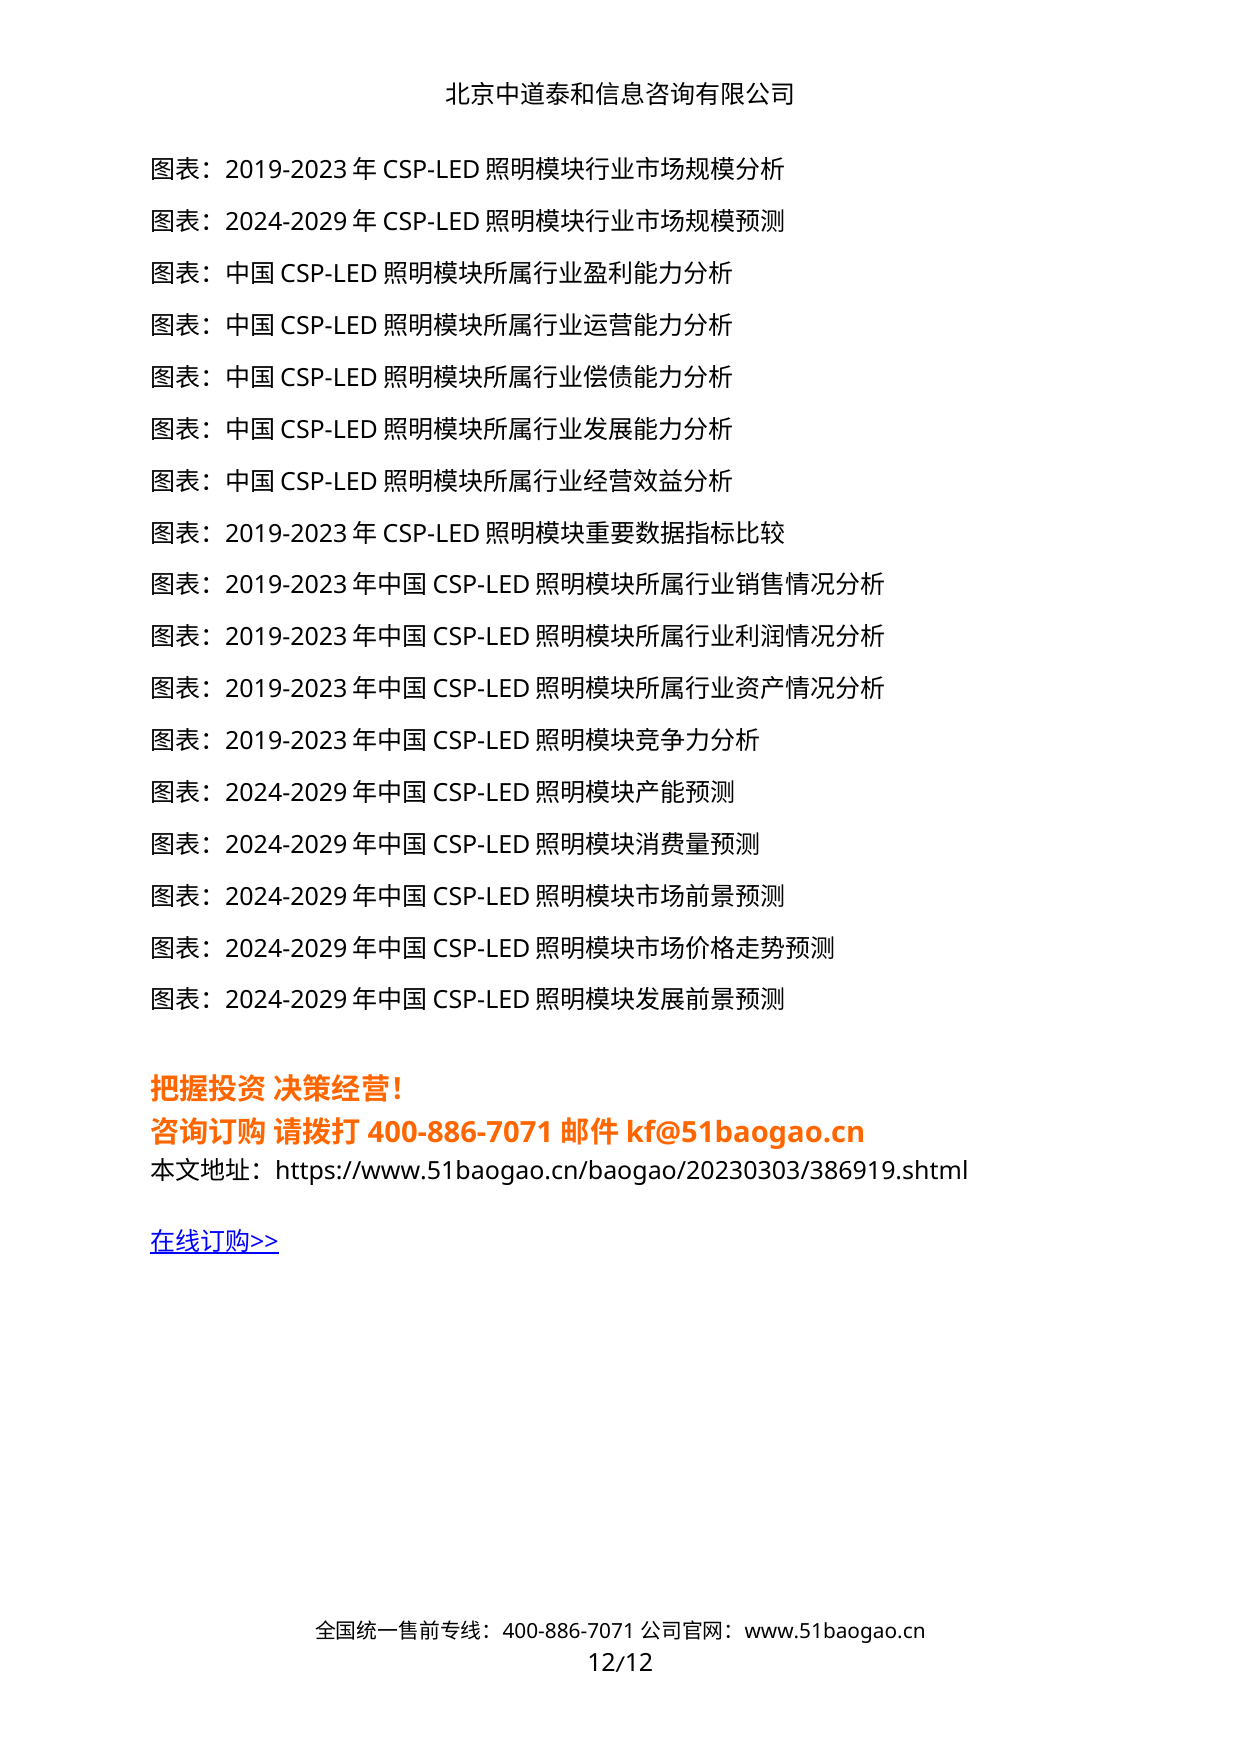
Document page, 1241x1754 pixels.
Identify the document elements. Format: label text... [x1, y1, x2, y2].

text 图表：2024-2029年中国CSP-LED照明模块消费量预测 [150, 824, 1090, 861]
text 图表：2024-2029年中国CSP-LED照明模块市场价格走势预测 [150, 928, 1090, 964]
text 图表：2019-2023年CSP-LED照明模块行业市场规模分析 [150, 150, 1090, 186]
text 图表：中国CSP-LED照明模块所属行业发展能力分析 [150, 409, 1090, 446]
text 图表：2024-2029年CSP-LED照明模块行业市场规模预测 [150, 202, 1090, 238]
text 图表：2019-2023年中国CSP-LED照明模块所属行业销售情况分析 [150, 565, 1090, 601]
text 图表：2024-2029年中国CSP-LED照明模块发展前景预测 [150, 980, 1090, 1016]
text 图表：2024-2029年中国CSP-LED照明模块产能预测 [150, 772, 1090, 809]
text 图表：中国CSP-LED照明模块所属行业经营效益分析 [150, 461, 1090, 497]
text 图表：中国CSP-LED照明模块所属行业运营能力分析 [150, 306, 1090, 342]
text 把握投资 决策经营！咨询订购 请拨打 400-886-7071 邮件 kf@51baogao.cn本文地址：https://www.51baogao.cn/baogao/20230303/386919.shtml [150, 1032, 1090, 1187]
text 在线订购>> [150, 1187, 1090, 1257]
text 图表：2024-2029年中国CSP-LED照明模块市场前景预测 [150, 876, 1090, 912]
text 图表：2019-2023年中国CSP-LED照明模块所属行业资产情况分析 [150, 669, 1090, 705]
text 图表：2019-2023年CSP-LED照明模块重要数据指标比较 [150, 513, 1090, 549]
text 图表：中国CSP-LED照明模块所属行业盈利能力分析 [150, 254, 1090, 290]
text 图表：2019-2023年中国CSP-LED照明模块竞争力分析 [150, 721, 1090, 757]
text 图表：中国CSP-LED照明模块所属行业偿债能力分析 [150, 357, 1090, 394]
text 图表：2019-2023年中国CSP-LED照明模块所属行业利润情况分析 [150, 617, 1090, 653]
